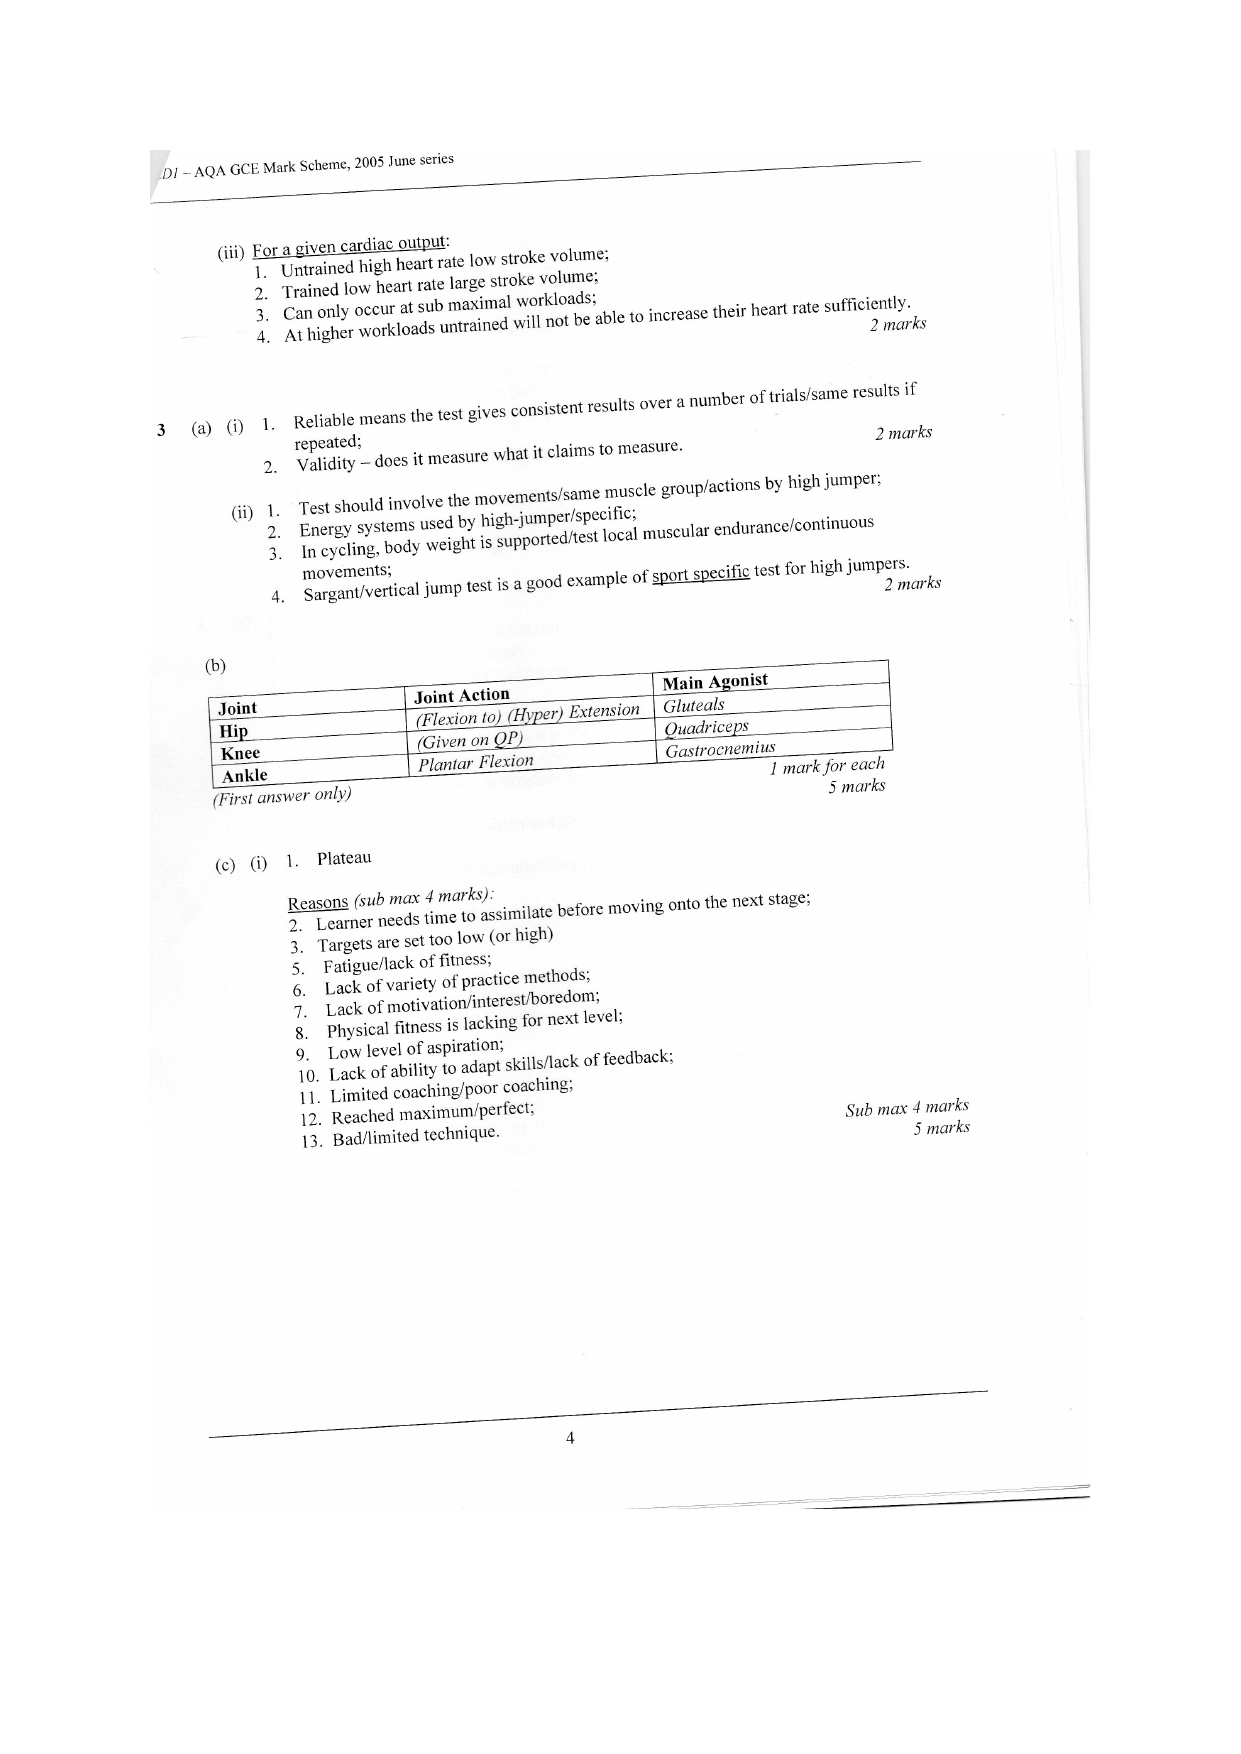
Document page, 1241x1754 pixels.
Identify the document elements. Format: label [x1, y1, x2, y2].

picture [150, 150, 1091, 1509]
